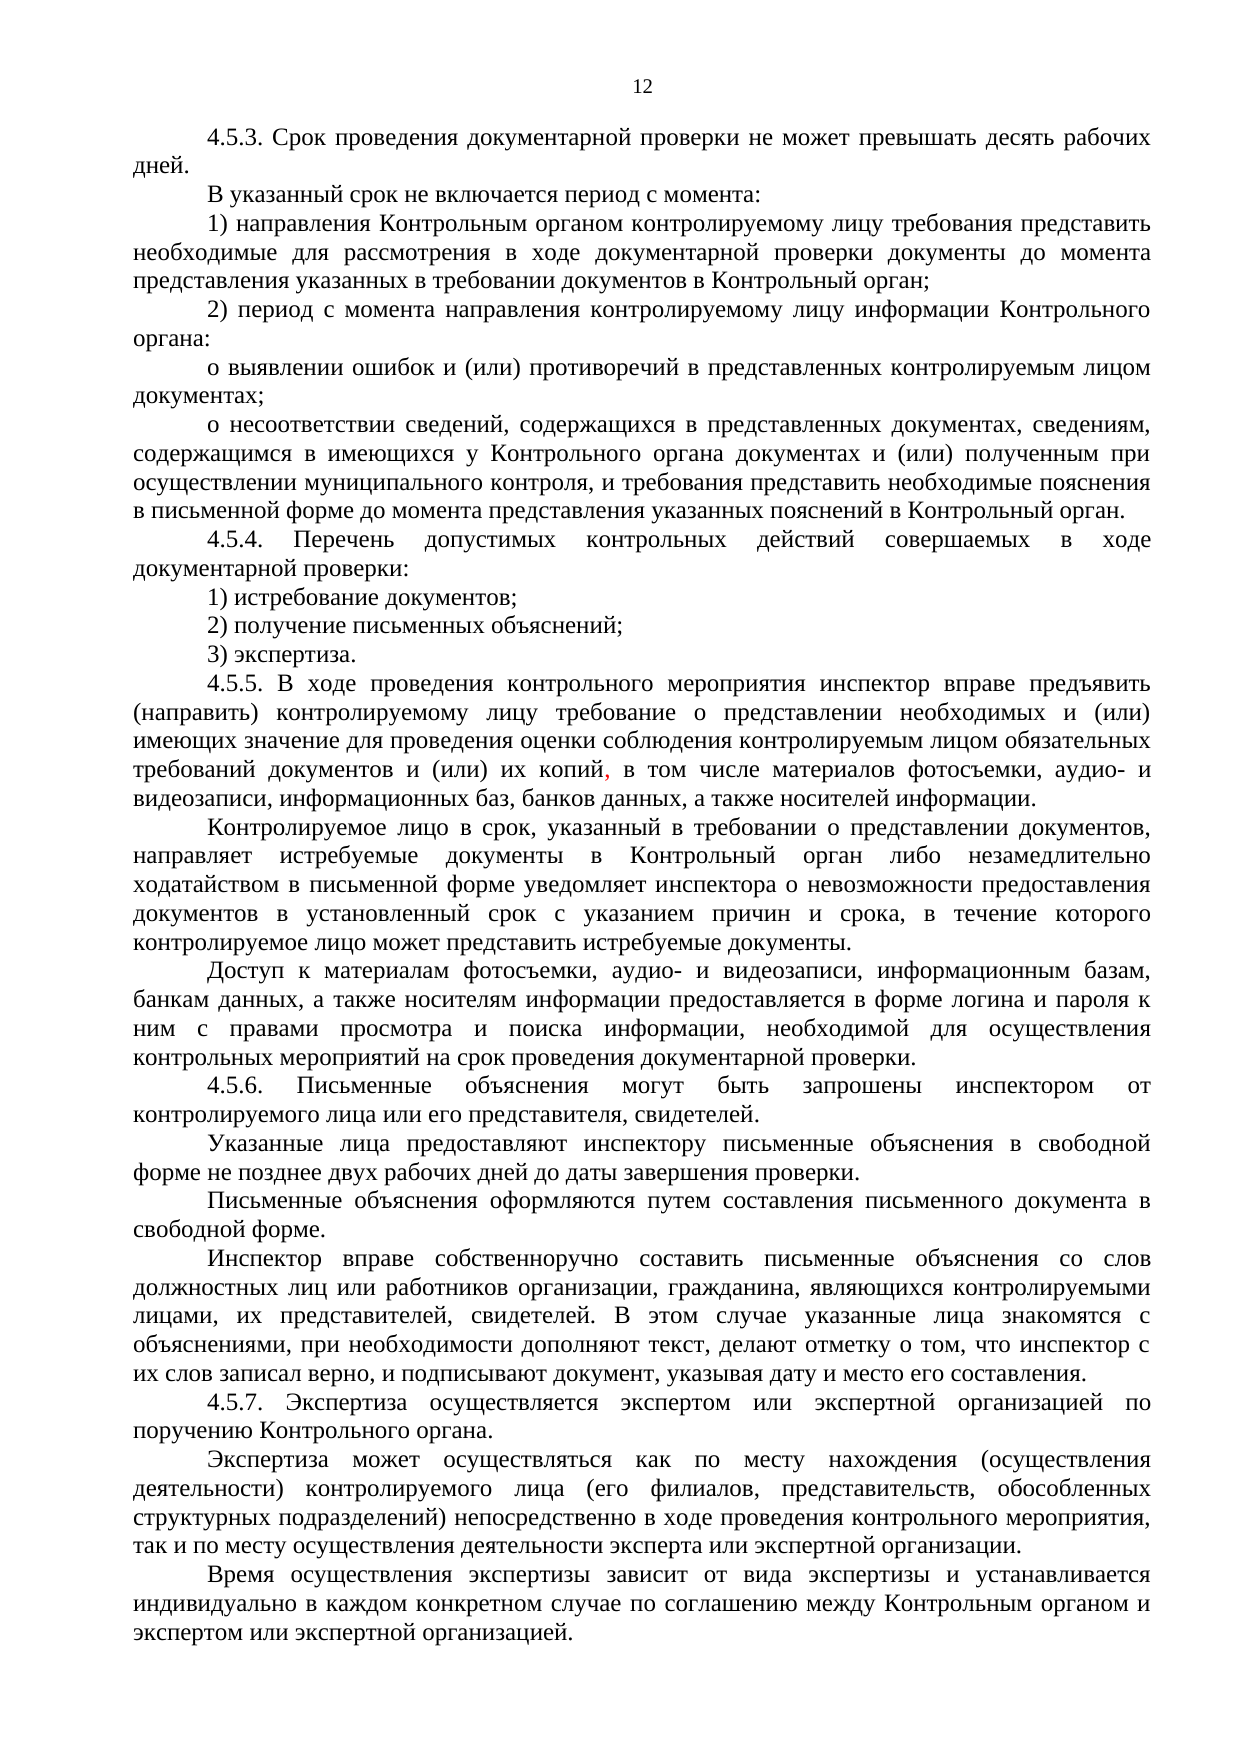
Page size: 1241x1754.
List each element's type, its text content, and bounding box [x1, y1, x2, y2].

text 4.5.7. Экспертиза осуществляется экспертом или экспертной организацией по поручению Контрольного органа. [133, 1387, 1152, 1444]
list 4.5.3. Срок проведения документарной проверки не может превышать десять рабочих дней. [133, 122, 1152, 179]
list 4.5.4. Перечень допустимых контрольных действий совершаемых в ходе документарной проверки: [133, 524, 1152, 582]
text Указанные лица предоставляют инспектору письменные объяснения в свободной форме не позднее двух рабочих дней до даты завершения проверки. [133, 1128, 1152, 1186]
text 4.5.6. Письменные объяснения могут быть запрошены инспектором от контролируемого лица или его представителя, свидетелей. [133, 1071, 1152, 1128]
text Экспертиза может осуществляться как по месту нахождения (осуществления деятельности) контролируемого лица (его филиалов, представительств, обособленных структурных подразделений) непосредственно в ходе проведения контрольного мероприятия, так и по месту осуществления деятельности эксперта или экспертной организации. [133, 1444, 1152, 1559]
text Время осуществления экспертизы зависит от вида экспертизы и устанавливается индивидуально в каждом конкретном случае по соглашению между Контрольным органом и экспертом или экспертной организацией. [133, 1559, 1152, 1646]
text 1) истребование документов; [133, 582, 1152, 611]
list о несоответствии сведений, содержащихся в представленных документах, сведениям, содержащимся в имеющихся у Контрольного органа документах и (или) полученным при осуществлении муниципального контроля, и требования представить необходимые пояснения в письменной форме до момента представления указанных пояснений в Контрольный орган. [133, 409, 1152, 524]
list 1) направления Контрольным органом контролируемому лицу требования представить необходимые для рассмотрения в ходе документарной проверки документы до момента представления указанных в требовании документов в Контрольный орган; [133, 208, 1152, 294]
list о выявлении ошибок и (или) противоречий в представленных контролируемым лицом документах; [133, 352, 1152, 409]
text 2) получение письменных объяснений; [133, 611, 1152, 639]
text Инспектор вправе собственноручно составить письменные объяснения со слов должностных лиц или работников организации, гражданина, являющихся контролируемыми лицами, их представителей, свидетелей. В этом случае указанные лица знакомятся с объяснениями, при необходимости дополняют текст, делают отметку о том, что инспектор с их слов записал верно, и подписывают документ, указывая дату и место его составления. [133, 1243, 1152, 1387]
text Письменные объяснения оформляются путем составления письменного документа в свободной форме. [133, 1186, 1152, 1243]
list 2) период с момента направления контролируемому лицу информации Контрольного органа: [133, 294, 1152, 352]
text Контролируемое лицо в срок, указанный в требовании о представлении документов, направляет истребуемые документы в Контрольный орган либо незамедлительно ходатайством в письменной форме уведомляет инспектора о невозможности предоставления документов в установленный срок с указанием причин и срока, в течение которого контролируемое лицо может представить истребуемые документы. [133, 812, 1152, 956]
text 4.5.5. В ходе проведения контрольного мероприятия инспектор вправе предъявить (направить) контролируемому лицу требование о представлении необходимых и (или) имеющих значение для проведения оценки соблюдения контролируемым лицом обязательных требований документов и (или) их копий, в том числе материалов фотосъемки, аудио- и видеозаписи, информационных баз, банков данных, а также носителей информации. [133, 668, 1152, 812]
list В указанный срок не включается период с момента: [133, 179, 1152, 208]
text 3) экспертиза. [133, 639, 1152, 668]
text Доступ к материалам фотосъемки, аудио- и видеозаписи, информационным базам, банкам данных, а также носителям информации предоставляется в форме логина и пароля к ним с правами просмотра и поиска информации, необходимой для осуществления контрольных мероприятий на срок проведения документарной проверки. [133, 956, 1152, 1071]
